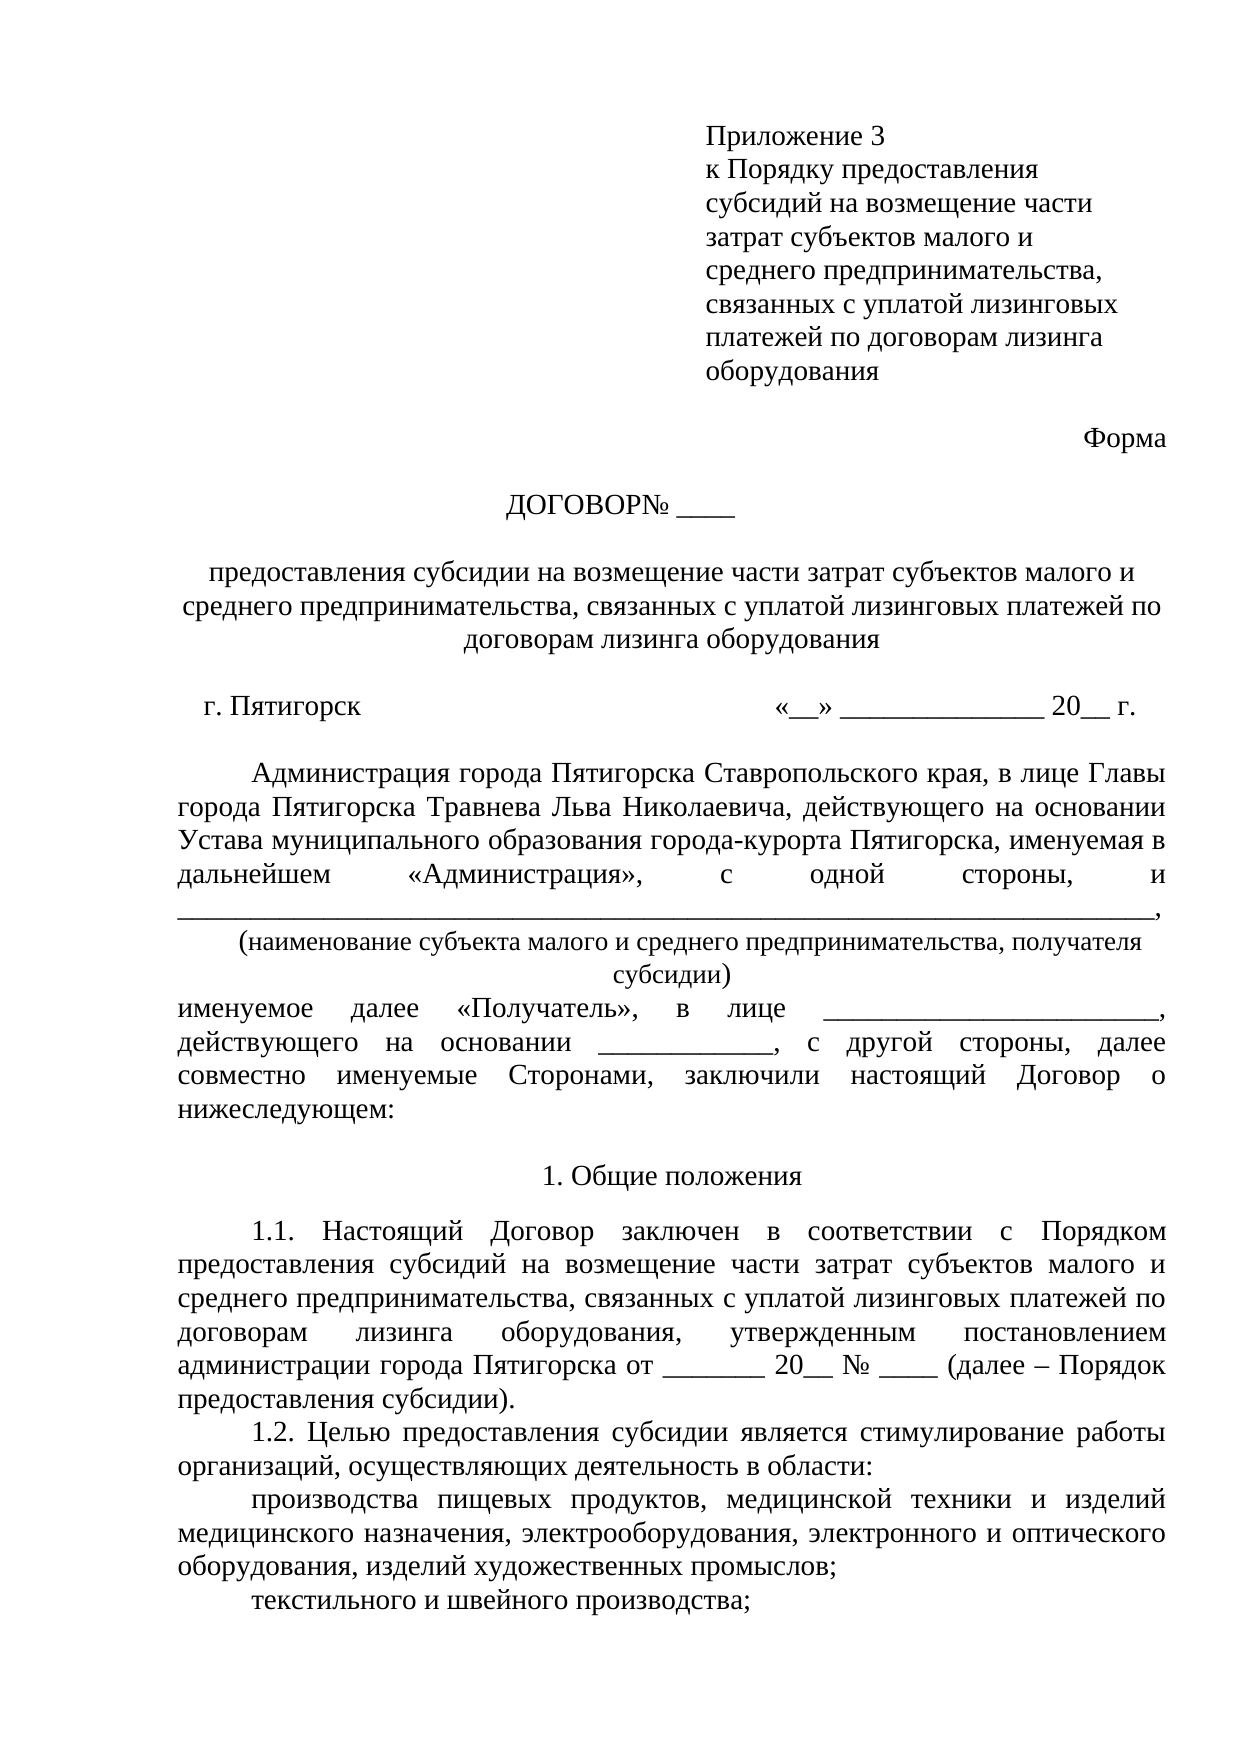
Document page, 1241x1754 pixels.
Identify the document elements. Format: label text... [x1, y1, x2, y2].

text 1.1. Настоящий Договор заключен в соответствии с Порядком предоставления субсидий на возмещение части затрат субъектов малого и среднего предпринимательства, связанных с уплатой лизинговых платежей по договорам лизинга оборудования, утвержденным постановлением администрации города Пятигорска от _______ 20__ № ____ (далее – Порядок предоставления субсидии). [177, 1213, 1167, 1414]
text Форма [768, 420, 1167, 453]
text (наименование субъекта малого и среднего предпринимательства, получателя субсидии) [177, 923, 1167, 990]
table_header г. Пятигорск [192, 688, 634, 722]
text текстильного и швейного производства; [177, 1582, 1167, 1616]
text Договор№ ____ [166, 487, 1074, 521]
table_header «__» ______________ 20__ г. [634, 688, 1147, 722]
text 1. Общие положения [177, 1158, 1167, 1191]
text именуемое далее «Получатель», в лице _______________________, действующего на основании ____________, с другой стороны, далее совместно именуемые Сторонами, заключили настоящий Договор о нижеследующем: [177, 990, 1167, 1124]
text Администрация города Пятигорска Ставропольского края, в лице Главы города Пятигорска Травнева Льва Николаевича, действующего на основании Устава муниципального образования города-курорта Пятигорска, именуемая в дальнейшем «Администрация», с одной стороны, и ___________________________________________________________________, [177, 755, 1167, 923]
table_header Приложение 3 к Порядку предоставления субсидий на возмещение части затрат субъектов малого и среднего предпринимательства, связанных с уплатой лизинговых платежей по договорам лизинга оборудования [694, 118, 1134, 386]
text 1.2. Целью предоставления субсидии является стимулирование работы организаций, осуществляющих деятельность в области: [177, 1414, 1167, 1481]
text предоставления субсидии на возмещение части затрат субъектов малого и среднего предпринимательства, связанных с уплатой лизинговых платежей по договорам лизинга оборудования [177, 554, 1167, 655]
text производства пищевых продуктов, медицинской техники и изделий медицинского назначения, электрооборудования, электронного и оптического оборудования, изделий художественных промыслов; [177, 1481, 1167, 1582]
